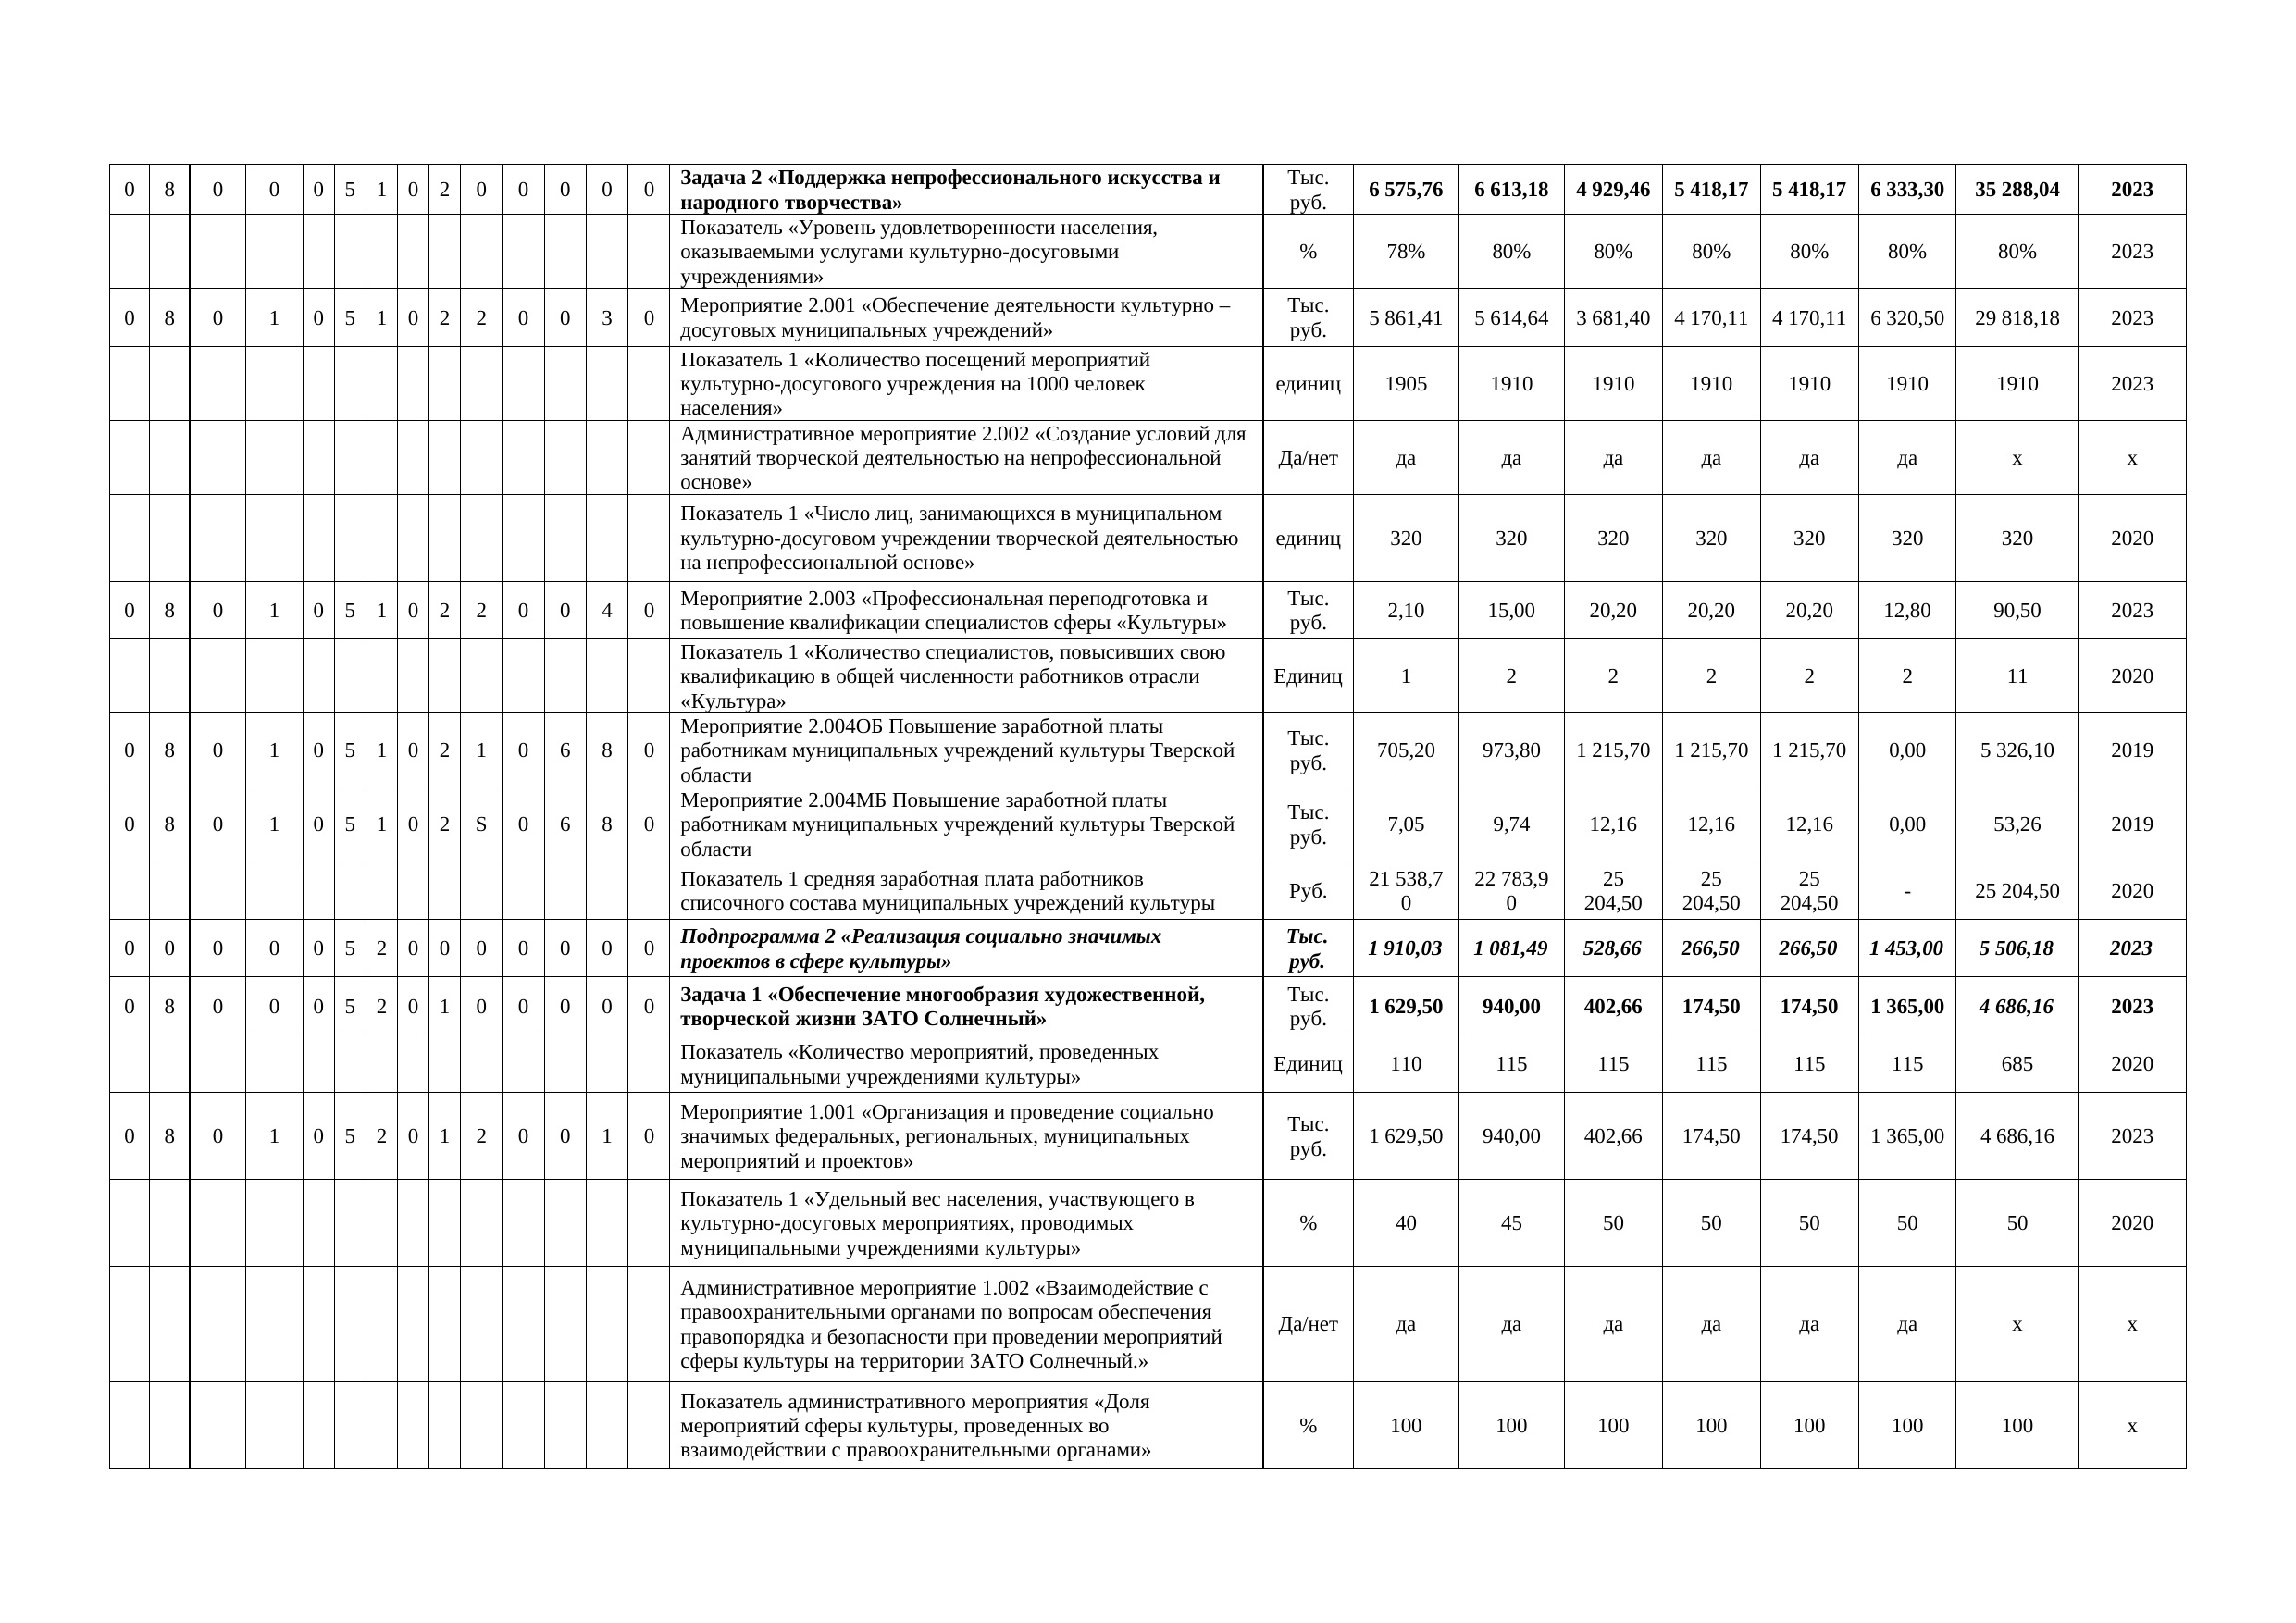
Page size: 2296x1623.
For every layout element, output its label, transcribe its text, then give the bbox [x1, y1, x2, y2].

table_cell [628, 1035, 669, 1092]
table_cell 940,00 [1459, 977, 1564, 1035]
table_cell [429, 639, 460, 712]
table_cell 2023 [2079, 977, 2186, 1035]
table_cell Тыс. руб. [1264, 165, 1353, 214]
table_cell 5 [335, 713, 366, 787]
table_cell 1 [366, 582, 397, 638]
table_cell 973,80 [1459, 713, 1564, 787]
table_cell 2 [429, 289, 460, 345]
table_cell [461, 215, 502, 288]
table_cell [461, 1382, 502, 1468]
table_cell [545, 421, 586, 494]
table_cell 8 [150, 1093, 189, 1179]
table_cell [335, 347, 366, 420]
table_cell 0 [545, 289, 586, 345]
table_cell [398, 1382, 428, 1468]
table_cell [545, 1180, 586, 1266]
table_cell 2 [366, 1093, 397, 1179]
table_cell Административное мероприятие 1.002 «Взаимодействие с правоохранительными органами по вопросам обеспечения правопорядка и безопасности при проведении мероприятий сферы культуры на территории ЗАТО Солнечный.» [670, 1267, 1262, 1381]
table_cell [587, 1267, 627, 1381]
table_cell 320 [1565, 495, 1662, 580]
table_cell 50 [1565, 1180, 1662, 1266]
table_cell 0 [191, 977, 245, 1035]
table_cell Мероприятие 2.003 «Профессиональная переподготовка и повышение квалификации специалистов сферы «Культуры» [670, 582, 1262, 638]
table_cell 2 [1663, 639, 1760, 712]
table_cell 12,16 [1761, 787, 1858, 861]
table_cell 80% [1859, 215, 1955, 288]
table_cell [191, 495, 245, 580]
table_cell 0 [628, 289, 669, 345]
table_cell 2,10 [1354, 582, 1458, 638]
table_cell [191, 1035, 245, 1092]
table_cell да [1761, 1267, 1858, 1381]
table_cell 25 204,50 [1565, 861, 1662, 919]
table_cell 0 [110, 713, 149, 787]
table_cell [150, 639, 189, 712]
table_cell 320 [1354, 495, 1458, 580]
table_cell [335, 1267, 366, 1381]
table_cell [429, 1035, 460, 1092]
table_cell х [2079, 1267, 2186, 1381]
table_cell 35 288,04 [1956, 165, 2078, 214]
table_cell 0 [545, 920, 586, 976]
table_cell [335, 495, 366, 580]
table_cell [150, 1382, 189, 1468]
table_cell 80% [1663, 215, 1760, 288]
table_cell [366, 639, 397, 712]
table_cell 2023 [2079, 165, 2186, 214]
table_cell 5 861,41 [1354, 289, 1458, 345]
table_cell х [1956, 1267, 2078, 1381]
table_cell 0 [545, 582, 586, 638]
table_cell 174,50 [1663, 1093, 1760, 1179]
table_cell 940,00 [1459, 1093, 1564, 1179]
table_cell 0 [246, 165, 303, 214]
table_cell да [1565, 421, 1662, 494]
table_cell [150, 495, 189, 580]
table_cell 5 506,18 [1956, 920, 2078, 976]
table_cell 80% [1459, 215, 1564, 288]
table_cell [335, 861, 366, 919]
table_cell 2 [429, 787, 460, 861]
table_cell [461, 1267, 502, 1381]
table_cell 100 [1565, 1382, 1662, 1468]
table_cell [335, 639, 366, 712]
table_cell 1 [246, 1093, 303, 1179]
table_cell 0 [545, 977, 586, 1035]
table_cell 20,20 [1663, 582, 1760, 638]
table_cell 115 [1761, 1035, 1858, 1092]
table_cell [429, 861, 460, 919]
table_cell 320 [1859, 495, 1955, 580]
table_cell 4 170,11 [1761, 289, 1858, 345]
table_cell [503, 1267, 544, 1381]
table_cell 1 [366, 165, 397, 214]
table_cell 1 081,49 [1459, 920, 1564, 976]
table_cell [398, 861, 428, 919]
table_cell Тыс. руб. [1264, 787, 1353, 861]
table_cell да [1565, 1267, 1662, 1381]
table_cell 0 [398, 977, 428, 1035]
table_cell Подпрограмма 2 «Реализация социально значимых проектов в сфере культуры» [670, 920, 1262, 976]
table_cell 25 204,50 [1663, 861, 1760, 919]
table_cell 115 [1565, 1035, 1662, 1092]
table_cell 0 [110, 582, 149, 638]
table_cell [366, 421, 397, 494]
table_cell 1 629,50 [1354, 977, 1458, 1035]
table_cell 0 [304, 787, 334, 861]
table_cell [335, 1035, 366, 1092]
table_cell 20,20 [1565, 582, 1662, 638]
table_cell 0 [628, 787, 669, 861]
table_cell [545, 495, 586, 580]
table_cell 115 [1859, 1035, 1955, 1092]
table_cell 4 686,16 [1956, 977, 2078, 1035]
table_cell [545, 1267, 586, 1381]
table_cell Тыс. руб. [1264, 1093, 1353, 1179]
table_cell [246, 1267, 303, 1381]
table_cell 80% [1956, 215, 2078, 288]
table_cell 2020 [2079, 639, 2186, 712]
table_cell 12,16 [1663, 787, 1760, 861]
table_cell 100 [1956, 1382, 2078, 1468]
table_cell 0 [628, 920, 669, 976]
table_cell 80% [1761, 215, 1858, 288]
table_cell да [1859, 1267, 1955, 1381]
table_cell 1 [246, 582, 303, 638]
table_cell да [1663, 421, 1760, 494]
table_cell 100 [1761, 1382, 1858, 1468]
table_cell 110 [1354, 1035, 1458, 1092]
table_cell 0 [191, 289, 245, 345]
table_cell [429, 1180, 460, 1266]
table_cell 1 [429, 977, 460, 1035]
table_cell 0 [461, 977, 502, 1035]
table_cell Показатель 1 «Количество специалистов, повысивших свою квалификацию в общей численности работников отрасли «Культура» [670, 639, 1262, 712]
table_cell да [1354, 1267, 1458, 1381]
table_cell 2023 [2079, 215, 2186, 288]
table_cell Тыс. руб. [1264, 582, 1353, 638]
table_cell 8 [150, 787, 189, 861]
table_cell 0 [304, 1093, 334, 1179]
table_cell 1910 [1459, 347, 1564, 420]
table_cell 22 783,90 [1459, 861, 1564, 919]
table_cell единиц [1264, 347, 1353, 420]
table_cell 2019 [2079, 713, 2186, 787]
table_cell 0 [628, 713, 669, 787]
table_cell [335, 421, 366, 494]
table_cell 174,50 [1761, 977, 1858, 1035]
table_cell [110, 1382, 149, 1468]
table_cell [545, 1035, 586, 1092]
table_cell 0 [461, 920, 502, 976]
table_cell 6 613,18 [1459, 165, 1564, 214]
table_cell 528,66 [1565, 920, 1662, 976]
table_cell 1 [366, 289, 397, 345]
table_cell 90,50 [1956, 582, 2078, 638]
table_cell Руб. [1264, 861, 1353, 919]
table_cell 0 [110, 977, 149, 1035]
table_cell 2 [1565, 639, 1662, 712]
table_cell [461, 421, 502, 494]
table_cell 29 818,18 [1956, 289, 2078, 345]
table_cell Тыс. руб. [1264, 920, 1353, 976]
table_cell 0 [191, 1093, 245, 1179]
table_cell [398, 347, 428, 420]
table_cell 5 614,64 [1459, 289, 1564, 345]
table_cell [110, 861, 149, 919]
table_cell 8 [150, 289, 189, 345]
table_cell [150, 215, 189, 288]
table_cell [503, 495, 544, 580]
table_cell 0 [110, 1093, 149, 1179]
table_cell S [461, 787, 502, 861]
table_cell [587, 639, 627, 712]
table_cell 0 [503, 713, 544, 787]
table_cell [335, 215, 366, 288]
table_cell Мероприятие 2.004МБ Повышение заработной платы работникам муниципальных учреждений культуры Тверской области [670, 787, 1262, 861]
table_cell [304, 861, 334, 919]
table_cell [150, 347, 189, 420]
table_cell Показатель 1 «Количество посещений мероприятий культурно-досугового учреждения на 1000 человек населения» [670, 347, 1262, 420]
table_cell [150, 1267, 189, 1381]
table_cell 5 [335, 1093, 366, 1179]
table_cell 2 [1859, 639, 1955, 712]
table_cell [503, 1180, 544, 1266]
table_cell 0,00 [1859, 787, 1955, 861]
table_cell 5 [335, 582, 366, 638]
table_cell 2 [461, 1093, 502, 1179]
table_cell 2023 [2079, 582, 2186, 638]
table_cell [246, 1035, 303, 1092]
table_cell [191, 1267, 245, 1381]
table_cell 5 326,10 [1956, 713, 2078, 787]
table_cell 0 [110, 787, 149, 861]
table_cell 0 [398, 582, 428, 638]
table_cell 1 215,70 [1565, 713, 1662, 787]
table_cell [429, 421, 460, 494]
table_cell [150, 1035, 189, 1092]
table_cell [110, 1267, 149, 1381]
table_cell 266,50 [1761, 920, 1858, 976]
table_cell 0 [503, 1093, 544, 1179]
table_cell [429, 495, 460, 580]
table_cell Да/нет [1264, 421, 1353, 494]
table_cell Показатель «Уровень удовлетворенности населения, оказываемыми услугами культурно-досуговыми учреждениями» [670, 215, 1262, 288]
table_cell [304, 347, 334, 420]
table_cell 1 [246, 289, 303, 345]
table_cell [110, 421, 149, 494]
table_cell [628, 639, 669, 712]
table_cell 320 [1663, 495, 1760, 580]
table_cell 4 929,46 [1565, 165, 1662, 214]
table_cell 2 [1761, 639, 1858, 712]
table_cell 0 [545, 165, 586, 214]
table_cell да [1354, 421, 1458, 494]
table_cell 1 [246, 713, 303, 787]
table_cell [246, 639, 303, 712]
table_cell 53,26 [1956, 787, 2078, 861]
table_cell 705,20 [1354, 713, 1458, 787]
table_cell да [1761, 421, 1858, 494]
table_cell 2 [366, 977, 397, 1035]
table_cell 50 [1761, 1180, 1858, 1266]
table_cell 0 [398, 713, 428, 787]
table_cell 4 [587, 582, 627, 638]
table_cell 8 [150, 582, 189, 638]
table_cell [246, 347, 303, 420]
table_cell % [1264, 215, 1353, 288]
table_cell 2 [366, 920, 397, 976]
table_cell [191, 347, 245, 420]
table_cell 80% [1565, 215, 1662, 288]
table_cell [670, 165, 1262, 214]
table_cell [366, 861, 397, 919]
table_cell 8 [587, 787, 627, 861]
table_cell % [1264, 1180, 1353, 1266]
table_cell 0 [304, 713, 334, 787]
table_cell 174,50 [1761, 1093, 1858, 1179]
table_cell Мероприятие 1.001 «Организация и проведение социально значимых федеральных, региональных, муниципальных мероприятий и проектов» [670, 1093, 1262, 1179]
table_cell 1 215,70 [1663, 713, 1760, 787]
table_cell 5 [335, 977, 366, 1035]
table_cell Показатель 1 средняя заработная плата работников списочного состава муниципальных учреждений культуры [670, 861, 1262, 919]
table_cell 320 [1956, 495, 2078, 580]
table_cell [110, 347, 149, 420]
table_cell 2023 [2079, 1093, 2186, 1179]
table_cell х [2079, 421, 2186, 494]
table_cell [191, 215, 245, 288]
table_cell 0 [398, 289, 428, 345]
table_cell 2 [1459, 639, 1564, 712]
table_cell 0 [246, 977, 303, 1035]
table_cell 5 418,17 [1663, 165, 1760, 214]
table_cell 115 [1663, 1035, 1760, 1092]
table_cell Тыс. руб. [1264, 713, 1353, 787]
table_cell 1910 [1859, 347, 1955, 420]
table_cell Мероприятие 2.001 «Обеспечение деятельности культурно – досуговых муниципальных учреждений» [670, 289, 1262, 345]
table_cell [366, 1267, 397, 1381]
table_cell 5 [335, 920, 366, 976]
table_cell да [1859, 421, 1955, 494]
table_cell [503, 861, 544, 919]
table_cell 0 [110, 289, 149, 345]
table_cell Мероприятие 2.004ОБ Повышение заработной платы работникам муниципальных учреждений культуры Тверской области [670, 713, 1262, 787]
table_cell 8 [150, 165, 189, 214]
table_cell [628, 421, 669, 494]
table_cell [461, 495, 502, 580]
table_cell 0,00 [1859, 713, 1955, 787]
table_cell 3 681,40 [1565, 289, 1662, 345]
table_cell [150, 421, 189, 494]
table_cell 100 [1354, 1382, 1458, 1468]
table_cell [191, 1382, 245, 1468]
table_cell [304, 495, 334, 580]
table_cell 0 [587, 920, 627, 976]
table_cell 0 [429, 920, 460, 976]
table_cell [461, 1180, 502, 1266]
table_cell 8 [150, 713, 189, 787]
table_cell [503, 1382, 544, 1468]
table_cell Административное мероприятие 2.002 «Создание условий для занятий творческой деятельностью на непрофессиональной основе» [670, 421, 1262, 494]
table_cell 1910 [1761, 347, 1858, 420]
table_cell 0 [110, 920, 149, 976]
table_cell [398, 1267, 428, 1381]
table_cell 12,80 [1859, 582, 1955, 638]
table_cell 0 [304, 582, 334, 638]
table_cell [191, 861, 245, 919]
table_cell 0 [503, 289, 544, 345]
table_cell да [1459, 421, 1564, 494]
table_cell 1910 [1565, 347, 1662, 420]
table_cell [503, 1035, 544, 1092]
table_cell [110, 1035, 149, 1092]
table_cell 5 418,17 [1761, 165, 1858, 214]
table_cell Показатель «Количество мероприятий, проведенных муниципальными учреждениями культуры» [670, 1035, 1262, 1092]
table_cell 25 204,50 [1956, 861, 2078, 919]
table_cell [150, 861, 189, 919]
table_cell [110, 495, 149, 580]
table_cell 0 [191, 787, 245, 861]
table_cell [304, 421, 334, 494]
table_cell 1 [366, 713, 397, 787]
table_cell 0 [304, 977, 334, 1035]
table_cell 4 170,11 [1663, 289, 1760, 345]
table_cell 1 [429, 1093, 460, 1179]
table_cell [398, 1180, 428, 1266]
table_cell 2023 [2079, 289, 2186, 345]
table_cell да [1663, 1267, 1760, 1381]
table_cell 0 [628, 977, 669, 1035]
table_cell [503, 215, 544, 288]
table_cell [398, 1035, 428, 1092]
table_cell 685 [1956, 1035, 2078, 1092]
table_cell 0 [587, 977, 627, 1035]
table_cell [461, 347, 502, 420]
table_cell [503, 639, 544, 712]
table_cell 0 [398, 1093, 428, 1179]
table_cell [304, 639, 334, 712]
table_cell [545, 639, 586, 712]
table_cell 2 [429, 165, 460, 214]
table_cell [545, 1382, 586, 1468]
table_cell 0 [110, 165, 149, 214]
table_cell 0 [545, 1093, 586, 1179]
table_cell [110, 639, 149, 712]
table_cell 5 [335, 289, 366, 345]
table_cell [110, 1180, 149, 1266]
table_cell [191, 1180, 245, 1266]
table_cell 2023 [2079, 920, 2186, 976]
table_cell 2020 [2079, 1035, 2186, 1092]
table_cell х [2079, 1382, 2186, 1468]
table_cell 0 [191, 165, 245, 214]
table_cell 320 [1761, 495, 1858, 580]
table_cell 8 [587, 713, 627, 787]
table_cell 1 [461, 713, 502, 787]
table_cell [366, 1035, 397, 1092]
table_cell 0 [398, 787, 428, 861]
table_cell [587, 861, 627, 919]
table_cell [398, 215, 428, 288]
table_cell [110, 215, 149, 288]
table_cell 1 910,03 [1354, 920, 1458, 976]
table_cell 1 [246, 787, 303, 861]
table_cell [246, 421, 303, 494]
table_cell 0 [503, 582, 544, 638]
table_cell 5 [335, 787, 366, 861]
table_cell 174,50 [1663, 977, 1760, 1035]
table_cell 6 333,30 [1859, 165, 1955, 214]
table_cell [246, 495, 303, 580]
table_cell 2 [461, 582, 502, 638]
table_cell Единиц [1264, 639, 1353, 712]
table_cell 0 [398, 165, 428, 214]
table_cell 1910 [1956, 347, 2078, 420]
table_cell [366, 1382, 397, 1468]
table_cell 3 [587, 289, 627, 345]
table_cell да [1459, 1267, 1564, 1381]
table_cell [503, 421, 544, 494]
table_cell [191, 421, 245, 494]
table_cell [429, 347, 460, 420]
table_cell Тыс. руб. [1264, 977, 1353, 1035]
table_cell [461, 639, 502, 712]
table_cell [587, 1382, 627, 1468]
table_cell Задача 1 «Обеспечение многообразия художественной, творческой жизни ЗАТО Солнечный» [670, 977, 1262, 1035]
table_cell 7,05 [1354, 787, 1458, 861]
table_cell [628, 1180, 669, 1266]
table_cell 6 [545, 713, 586, 787]
table_cell % [1264, 1382, 1353, 1468]
table_cell 5 [335, 165, 366, 214]
table_cell 20,20 [1761, 582, 1858, 638]
table_cell [628, 347, 669, 420]
table_cell [545, 215, 586, 288]
table_cell Показатель 1 «Число лиц, занимающихся в муниципальном культурно-досуговом учреждении творческой деятельностью на непрофессиональной основе» [670, 495, 1262, 580]
table_cell [398, 639, 428, 712]
table_cell [545, 861, 586, 919]
table_cell 320 [1459, 495, 1564, 580]
table_cell 25 204,50 [1761, 861, 1858, 919]
table_cell 78% [1354, 215, 1458, 288]
table_cell [246, 215, 303, 288]
table_cell [628, 215, 669, 288]
table_cell 0 [587, 165, 627, 214]
table_cell [628, 1267, 669, 1381]
table_cell 100 [1459, 1382, 1564, 1468]
table_cell 0 [628, 1093, 669, 1179]
table_cell 1 453,00 [1859, 920, 1955, 976]
table_cell 402,66 [1565, 1093, 1662, 1179]
table_cell - [1859, 861, 1955, 919]
table_cell 0 [461, 165, 502, 214]
table_cell 45 [1459, 1180, 1564, 1266]
table_cell Тыс. руб. [1264, 289, 1353, 345]
table_cell единиц [1264, 495, 1353, 580]
table_cell 2020 [2079, 861, 2186, 919]
table_cell [191, 639, 245, 712]
table_cell [587, 215, 627, 288]
table_cell 1 365,00 [1859, 1093, 1955, 1179]
table_cell 100 [1663, 1382, 1760, 1468]
table_cell Да/нет [1264, 1267, 1353, 1381]
table_cell [545, 347, 586, 420]
table_cell 2020 [2079, 1180, 2186, 1266]
table_cell 0 [398, 920, 428, 976]
table_cell 2020 [2079, 495, 2186, 580]
table_cell [461, 1035, 502, 1092]
table_cell [304, 215, 334, 288]
table_cell Единиц [1264, 1035, 1353, 1092]
table_cell 1 629,50 [1354, 1093, 1458, 1179]
table_cell 1 [366, 787, 397, 861]
table_cell [628, 861, 669, 919]
table_cell [304, 1035, 334, 1092]
table_cell 2 [429, 582, 460, 638]
table_cell 6 [545, 787, 586, 861]
table_cell [335, 1180, 366, 1266]
table_cell [246, 861, 303, 919]
table_cell х [1956, 421, 2078, 494]
table_cell 9,74 [1459, 787, 1564, 861]
table_cell [366, 1180, 397, 1266]
table_cell 2019 [2079, 787, 2186, 861]
table_cell 6 320,50 [1859, 289, 1955, 345]
table_cell 0 [503, 165, 544, 214]
table_cell [398, 495, 428, 580]
table_cell [429, 1382, 460, 1468]
table_cell [429, 1267, 460, 1381]
table_cell 0 [628, 582, 669, 638]
table_cell 1 215,70 [1761, 713, 1858, 787]
table_cell [398, 421, 428, 494]
table_cell 0 [304, 920, 334, 976]
table_cell 0 [150, 920, 189, 976]
table_cell 6 575,76 [1354, 165, 1458, 214]
table_cell 2023 [2079, 347, 2186, 420]
table_cell [335, 1382, 366, 1468]
table_cell 402,66 [1565, 977, 1662, 1035]
table_cell 0 [503, 920, 544, 976]
table_cell [366, 215, 397, 288]
table_cell 0 [246, 920, 303, 976]
table_cell 100 [1859, 1382, 1955, 1468]
table_cell [587, 421, 627, 494]
table_cell [366, 347, 397, 420]
table_cell 1910 [1663, 347, 1760, 420]
table_cell [587, 1035, 627, 1092]
table_cell Показатель административного мероприятия «Доля мероприятий сферы культуры, проведенных во взаимодействии с правоохранительными органами» [670, 1382, 1262, 1468]
table_cell [628, 495, 669, 580]
table_cell 0 [191, 713, 245, 787]
table_cell 15,00 [1459, 582, 1564, 638]
table_cell 11 [1956, 639, 2078, 712]
table_cell 1905 [1354, 347, 1458, 420]
table_cell [587, 495, 627, 580]
table_cell [366, 495, 397, 580]
table_cell [246, 1382, 303, 1468]
table_cell 0 [304, 165, 334, 214]
table_cell 12,16 [1565, 787, 1662, 861]
table_cell 1 365,00 [1859, 977, 1955, 1035]
table_cell [461, 861, 502, 919]
table_cell Показатель 1 «Удельный вес населения, участвующего в культурно-досуговых мероприятиях, проводимых муниципальными учреждениями культуры» [670, 1180, 1262, 1266]
table_cell 4 686,16 [1956, 1093, 2078, 1179]
table_cell 0 [304, 289, 334, 345]
table_cell 1 [1354, 639, 1458, 712]
table_cell [304, 1382, 334, 1468]
table_cell [628, 1382, 669, 1468]
table_cell [429, 215, 460, 288]
table_cell 0 [503, 787, 544, 861]
table_cell [587, 347, 627, 420]
table_cell 0 [503, 977, 544, 1035]
table_cell [246, 1180, 303, 1266]
table_cell 50 [1663, 1180, 1760, 1266]
table_cell 1 [587, 1093, 627, 1179]
table_cell [587, 1180, 627, 1266]
table_cell 50 [1859, 1180, 1955, 1266]
table_cell 50 [1956, 1180, 2078, 1266]
table_cell 266,50 [1663, 920, 1760, 976]
table_cell 40 [1354, 1180, 1458, 1266]
table_cell 0 [191, 582, 245, 638]
table_cell 8 [150, 977, 189, 1035]
table_cell 21 538,70 [1354, 861, 1458, 919]
table_cell 0 [628, 165, 669, 214]
table_cell [150, 1180, 189, 1266]
table_cell [503, 347, 544, 420]
table_cell 2 [429, 713, 460, 787]
table_cell 115 [1459, 1035, 1564, 1092]
table_cell 2 [461, 289, 502, 345]
table_cell [304, 1267, 334, 1381]
table_cell 0 [191, 920, 245, 976]
table_cell [304, 1180, 334, 1266]
